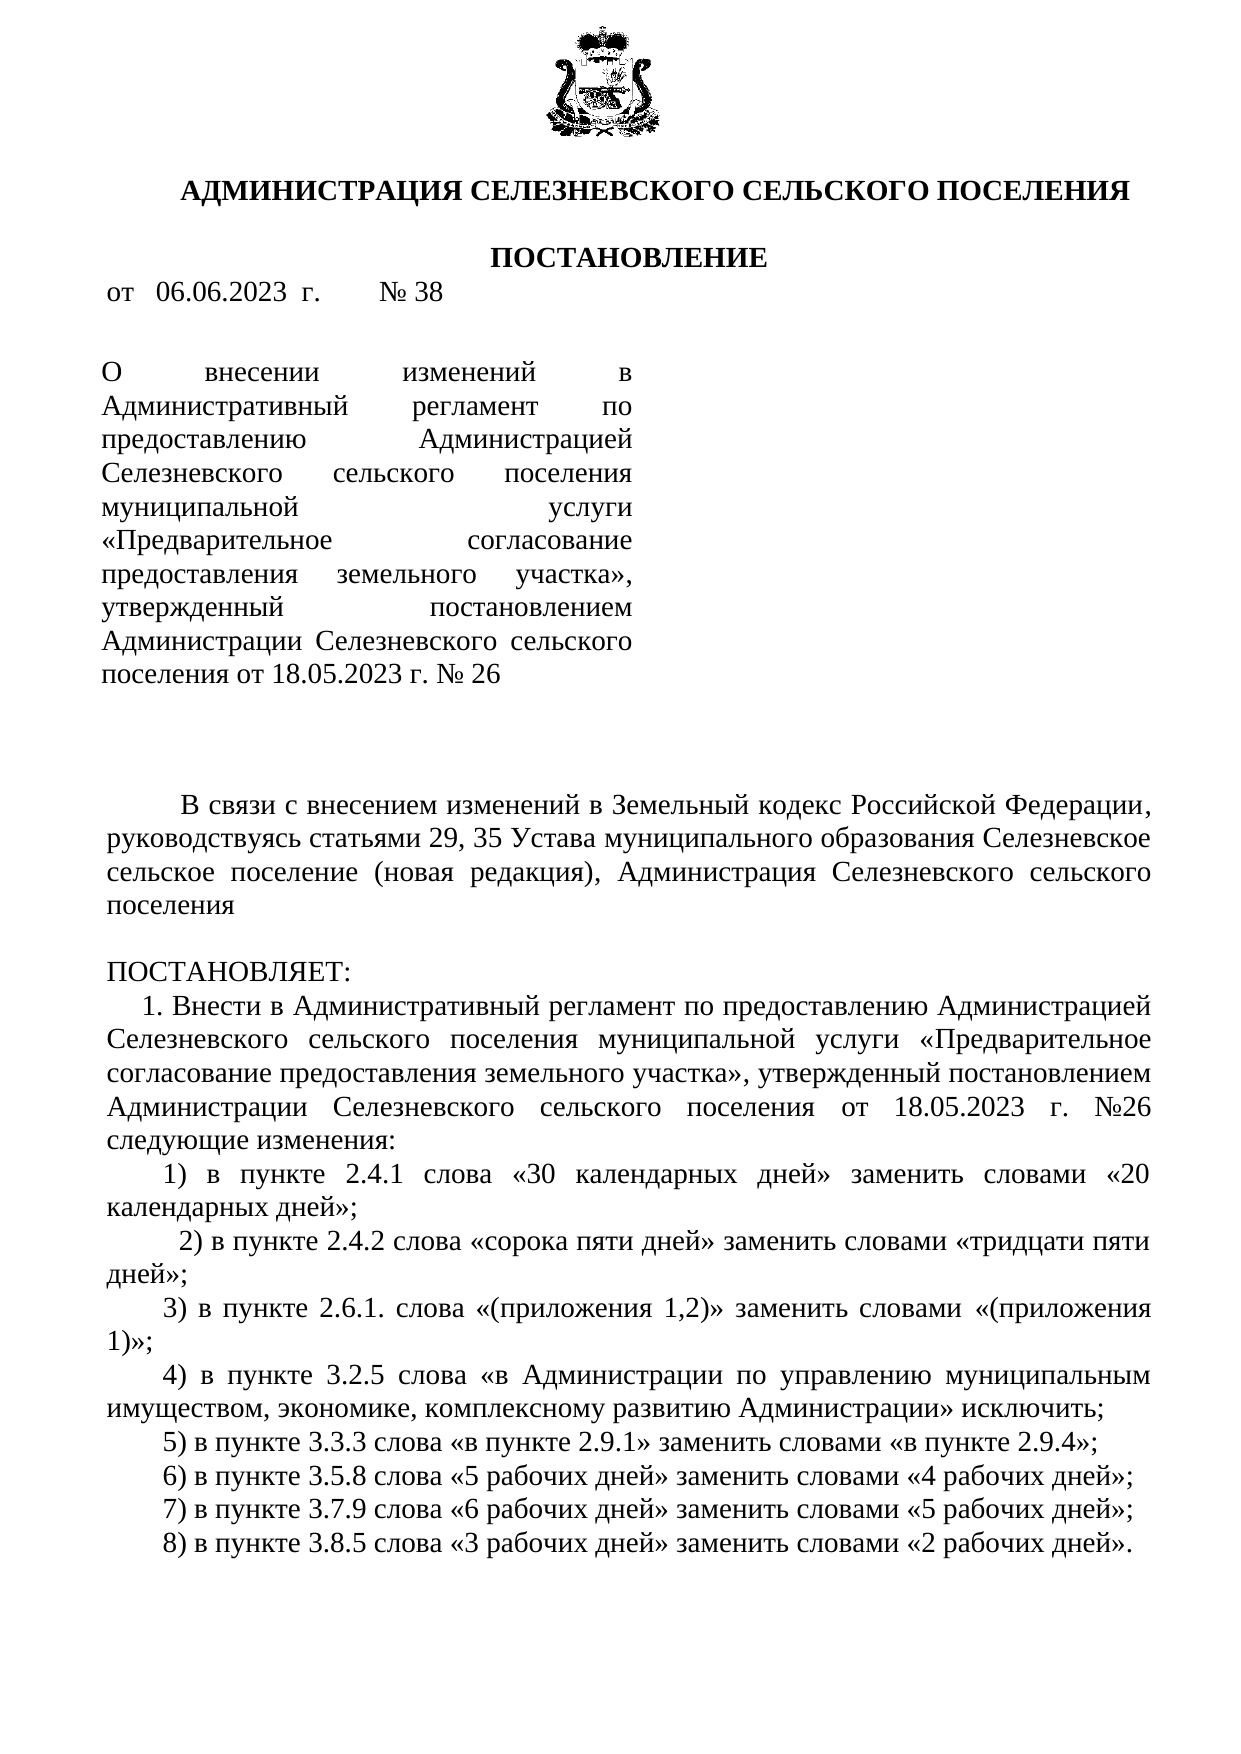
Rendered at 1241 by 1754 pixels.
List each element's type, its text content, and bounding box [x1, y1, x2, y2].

text 8) в пункте 3.8.5 слова «3 рабочих дней» заменить словами «2 рабочих дней». [106, 1525, 1152, 1558]
text 6) в пункте 3.5.8 слова «5 рабочих дней» заменить словами «4 рабочих дней»; [106, 1458, 1152, 1491]
text 7) в пункте 3.7.9 слова «6 рабочих дней» заменить словами «5 рабочих дней»; [106, 1491, 1152, 1525]
text 3) в пункте 2.6.1. слова «(приложения 1,2)» заменить словами «(приложения 1)»; [106, 1290, 1152, 1357]
text 1) в пункте 2.4.1 слова «30 календарных дней» заменить словами «20 календарных дней»; [106, 1156, 1152, 1223]
text 2) в пункте 2.4.2 слова «сорока пяти дней» заменить словами «тридцати пяти дней»; [106, 1223, 1152, 1290]
text ПОСТАНОВЛЯЕТ: [106, 954, 1152, 988]
text ПОСТАНОВЛЕНИЕ [106, 241, 1152, 274]
picture [544, 22, 664, 143]
text 4) в пункте 3.2.5 слова «в Администрации по управлению муниципальным имуществом, экономике, комплексному развитию Администрации» исключить; [106, 1357, 1152, 1424]
text 5) в пункте 3.3.3 слова «в пункте 2.9.1» заменить словами «в пункте 2.9.4»; [106, 1424, 1152, 1458]
text В связи с внесением изменений в Земельный кодекс Российской Федерации, руководствуясь статьями 29, 35 Устава муниципального образования Селезневское сельское поселение (новая редакция), Администрация Селезневского сельского поселения [106, 787, 1152, 921]
text от 06.06.2023 г. № 38 [106, 274, 1152, 308]
text АДМИНИСТРАЦИЯ СЕЛЕЗНЕВСКОГО СЕЛЬСКОГО ПОСЕЛЕНИЯ [106, 173, 1152, 207]
text 1. Внести в Административный регламент по предоставлению Администрацией Селезневского сельского поселения муниципальной услуги «Предварительное согласование предоставления земельного участка», утвержденный постановлением Администрации Селезневского сельского поселения от 18.05.2023 г. №26 следующие изменения: [106, 988, 1152, 1156]
